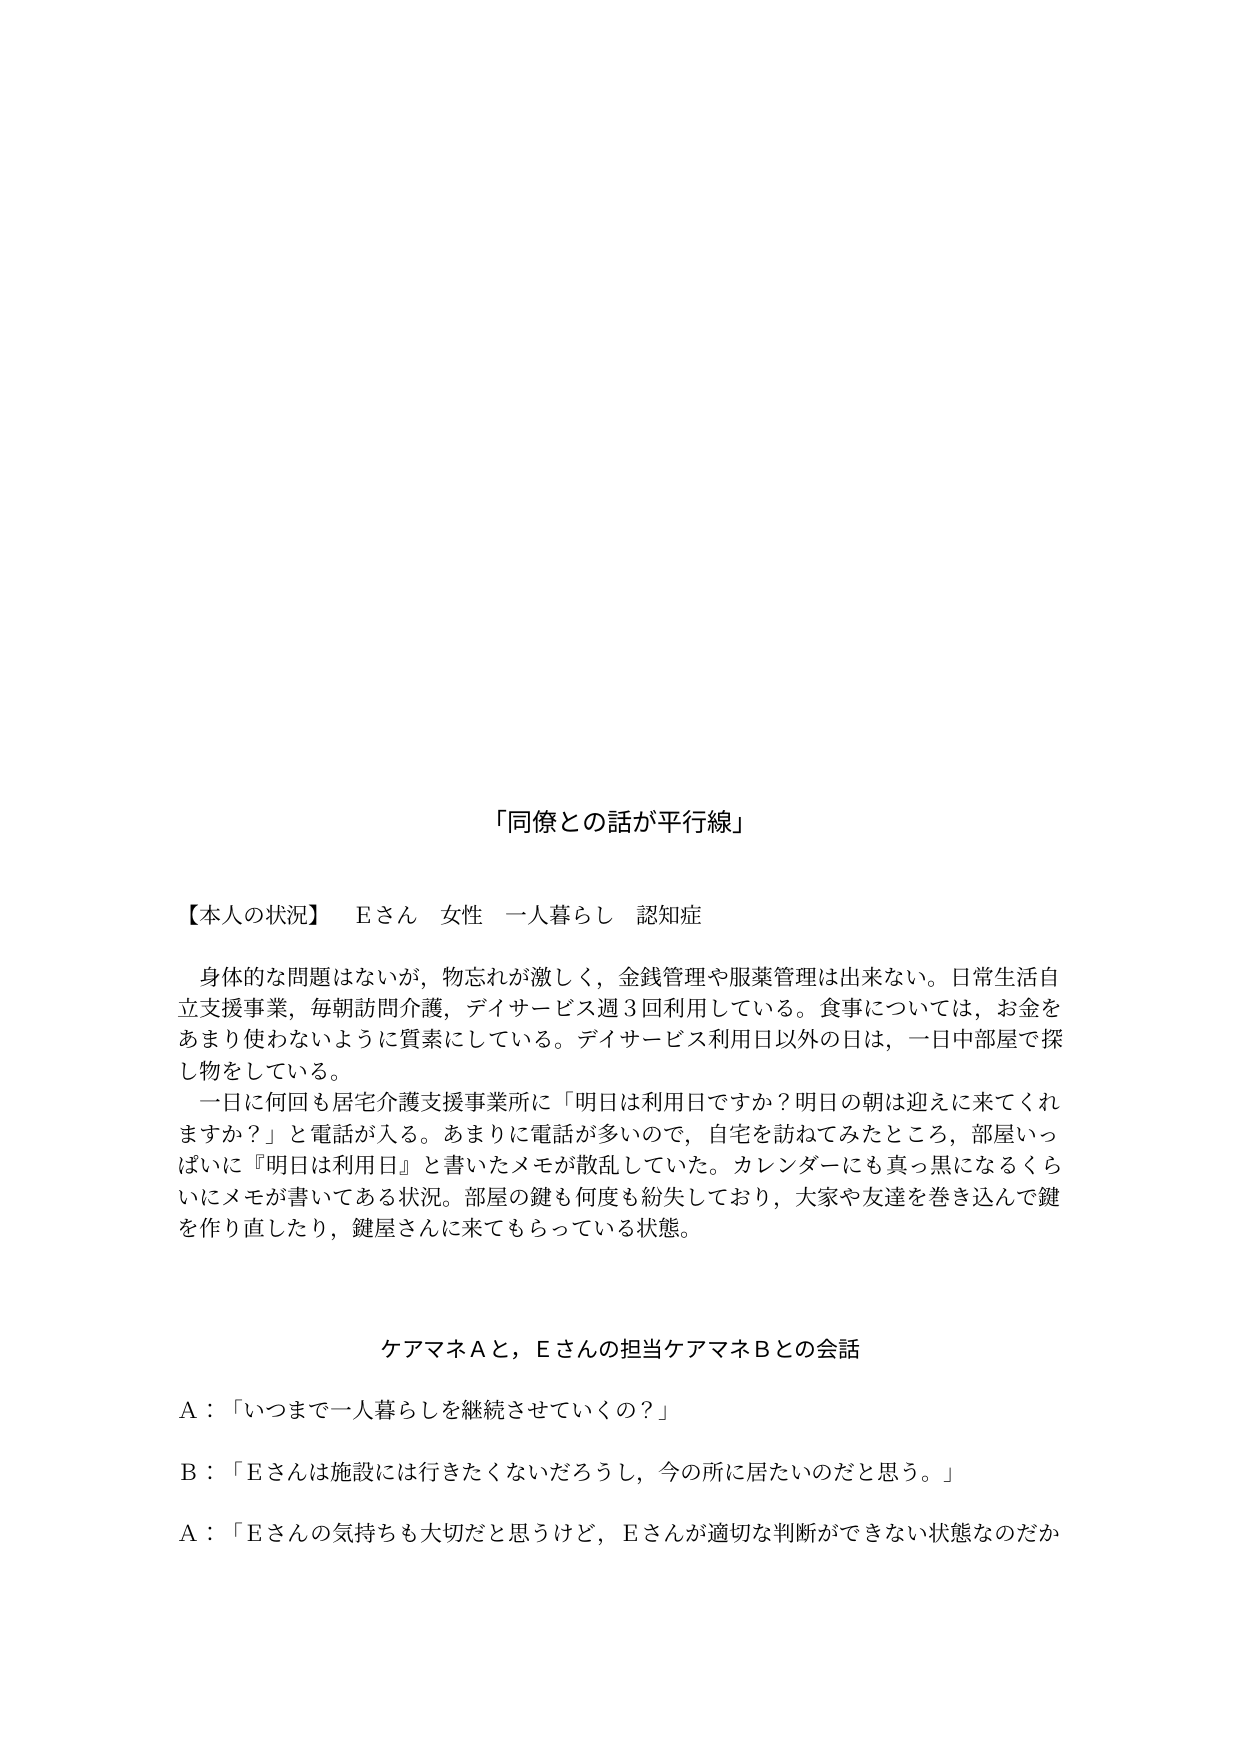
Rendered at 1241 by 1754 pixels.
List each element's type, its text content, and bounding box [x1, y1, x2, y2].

text Ｂ：「Ｅさんは施設には行きたくないだろうし，今の所に居たいのだと思う。」 [177, 1455, 1063, 1486]
text 一日に何回も居宅介護支援事業所に「明日は利用日ですか？明日の朝は迎えに来てくれますか？」と電話が入る。あまりに電話が多いので，自宅を訪ねてみたところ，部屋いっぱいに『明日は利用日』と書いたメモが散乱していた。カレンダーにも真っ黒になるくらいにメモが書いてある状況。部屋の鍵も何度も紛失しており，大家や友達を巻き込んで鍵を作り直したり，鍵屋さんに来てもらっている状態。 [177, 1086, 1063, 1243]
text 身体的な問題はないが，物忘れが激しく，金銭管理や服薬管理は出来ない。日常生活自立支援事業，毎朝訪問介護，デイサービス週３回利用している。食事については，お金をあまり使わないように質素にしている。デイサービス利用日以外の日は，一日中部屋で探し物をしている。 [177, 960, 1063, 1086]
text Ａ：「いつまで一人暮らしを継続させていくの？」 [177, 1394, 1063, 1425]
text 【本人の状況】 Ｅさん 女性 一人暮らし 認知症 [177, 898, 1063, 930]
text ケアマネＡと，Ｅさんの担当ケアマネＢとの会話 [177, 1332, 1063, 1364]
text 「同僚との話が平行線」 [177, 803, 1063, 839]
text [177, 1516, 1063, 1548]
